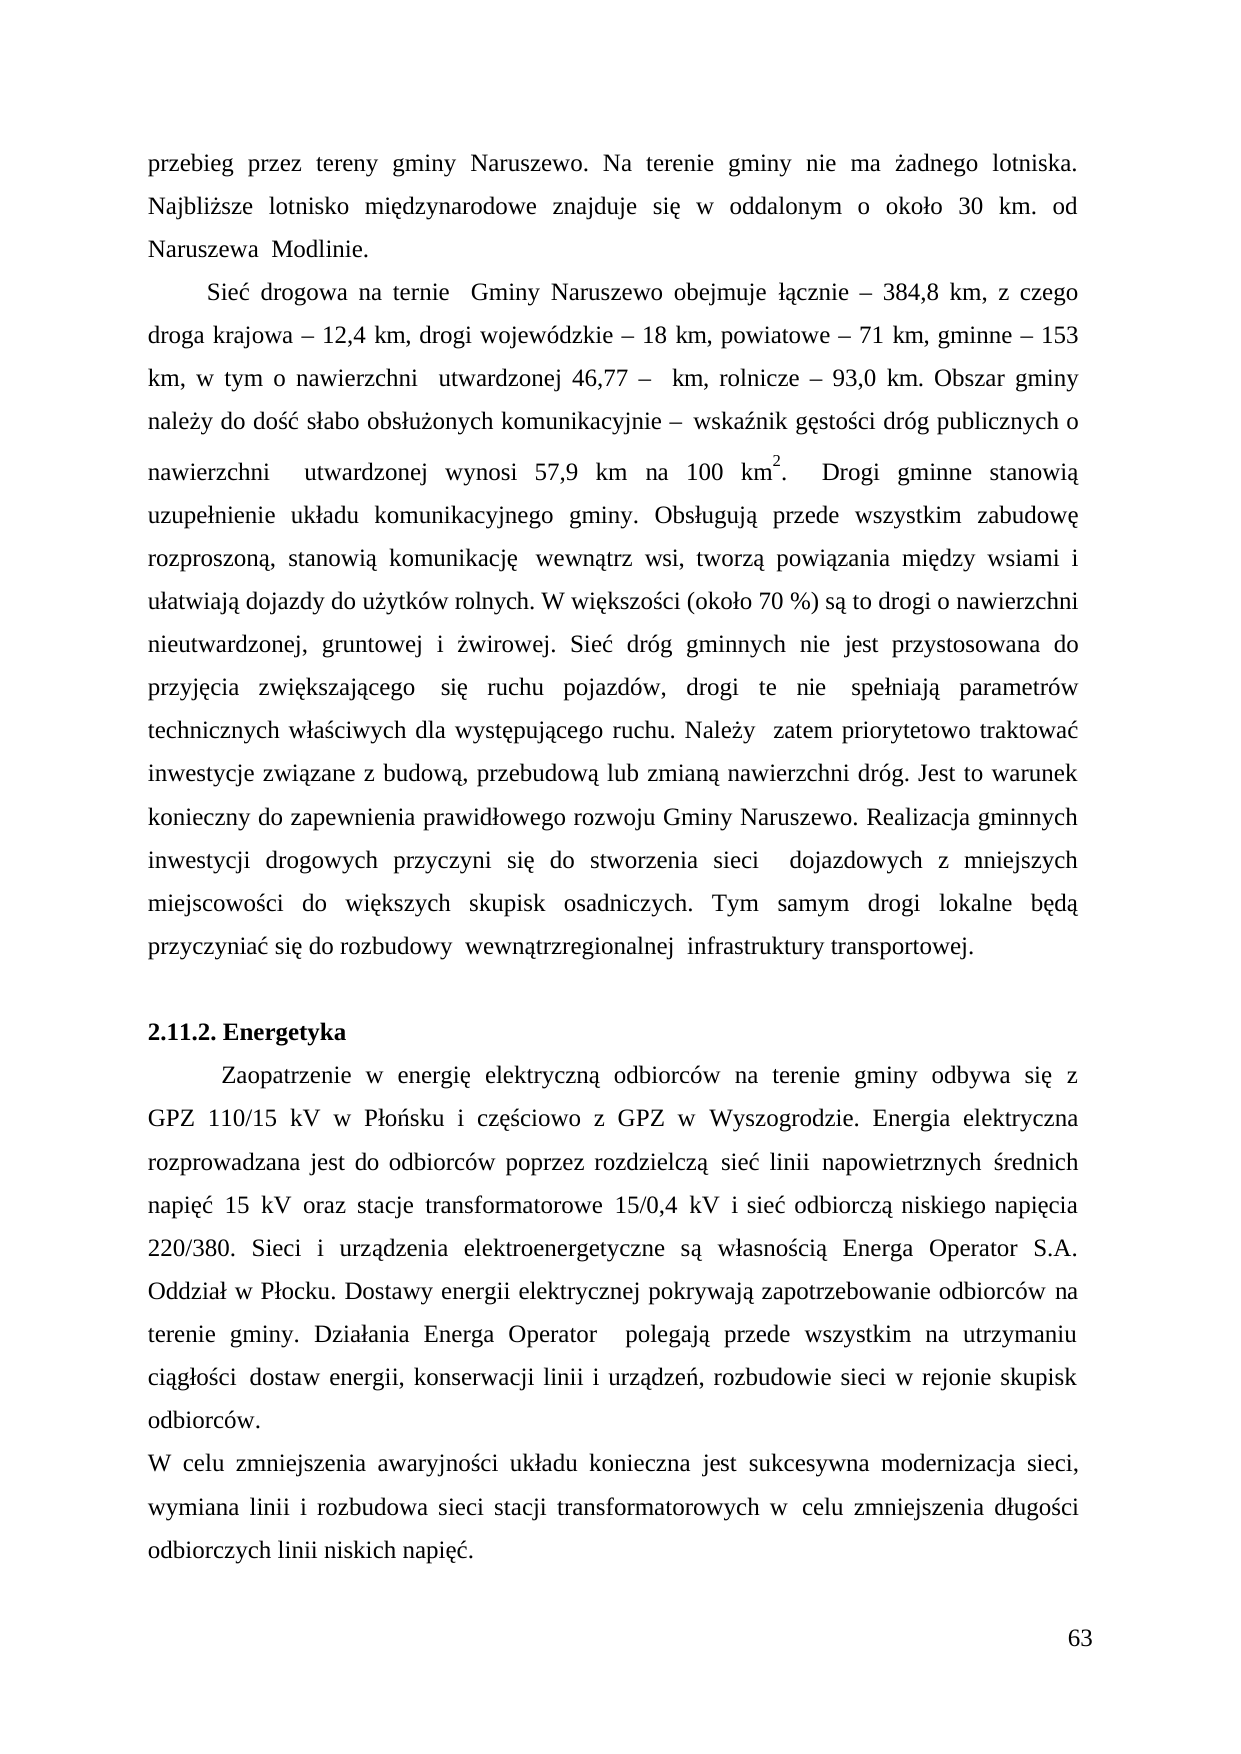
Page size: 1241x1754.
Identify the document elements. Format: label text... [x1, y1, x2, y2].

text Zaopatrzenie w energię elektryczną odbiorców na terenie gminy odbywa się z GPZ 110/15 kV w Płońsku i częściowo z GPZ w Wyszogrodzie. Energia elektryczna rozprowadzana jest do odbiorców poprzez rozdzielczą sieć linii napowietrznych średnich napięć 15 kV oraz stacje transformatorowe 15/0,4 kV i sieć odbiorczą niskiego napięcia 220/380. Sieci i urządzenia elektroenergetyczne są własnością Energa Operator S.A. Oddział w Płocku. Dostawy energii elektrycznej pokrywają zapotrzebowanie odbiorców na terenie gminy. Działania Energa Operator polegają przede wszystkim na utrzymaniu ciągłości dostaw energii, konserwacji linii i urządzeń, rozbudowie sieci w rejonie skupisk odbiorców. [148, 1060, 1078, 1434]
text W celu zmniejszenia awaryjności układu konieczna jest sukcesywna modernizacja sieci, wymiana linii i rozbudowa sieci stacji transformatorowych w celu zmniejszenia długości odbiorczych linii niskich napięć. [148, 1448, 1079, 1563]
text 2.11.2. Energetyka [148, 1017, 1079, 1046]
text Sieć drogowa na ternie Gminy Naruszewo obejmuje łącznie – 384,8 km, z czego droga krajowa – 12,4 km, drogi wojewódzkie – 18 km, powiatowe – 71 km, gminne – 153 km, w tym o nawierzchni utwardzonej 46,77 – km, rolnicze – 93,0 km. Obszar gminy należy do dość słabo obsłużonych komunikacyjnie – wskaźnik gęstości dróg publicznych o nawierzchni utwardzonej wynosi 57,9 km na 100 km2. Drogi gminne stanowią uzupełnienie układu komunikacyjnego gminy. Obsługują przede wszystkim zabudowę rozproszoną, stanowią komunikację wewnątrz wsi, tworzą powiązania między wsiami i ułatwiają dojazdy do użytków rolnych. W większości (około 70 %) są to drogi o nawierzchni nieutwardzonej, gruntowej i żwirowej. Sieć dróg gminnych nie jest przystosowana do przyjęcia zwiększającego się ruchu pojazdów, drogi te nie spełniają parametrów technicznych właściwych dla występującego ruchu. Należy zatem priorytetowo traktować inwestycje związane z budową, przebudową lub zmianą nawierzchni dróg. Jest to warunek konieczny do zapewnienia prawidłowego rozwoju Gminy Naruszewo. Realizacja gminnych inwestycji drogowych przyczyni się do stworzenia sieci dojazdowych z mniejszych miejscowości do większych skupisk osadniczych. Tym samym drogi lokalne będą przyczyniać się do rozbudowy wewnątrzregionalnej infrastruktury transportowej. [148, 277, 1079, 960]
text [148, 148, 1079, 263]
